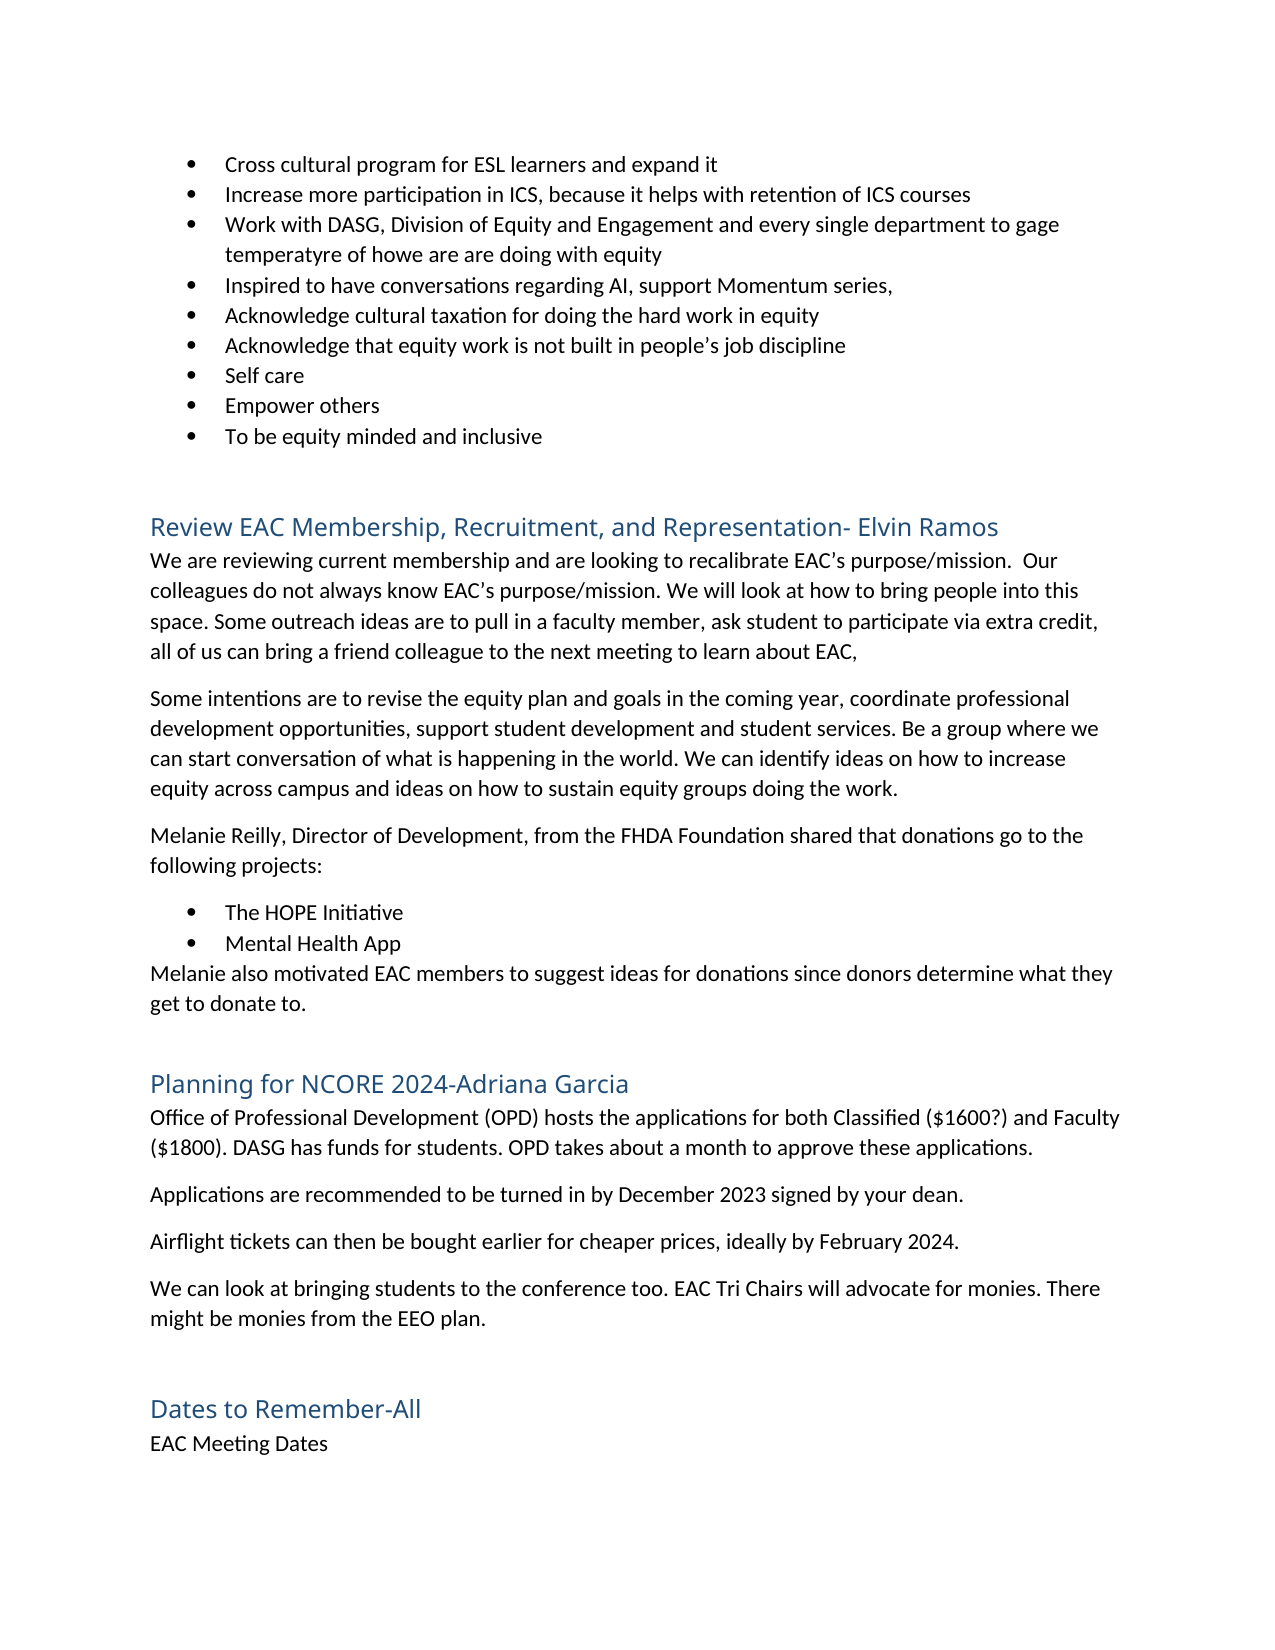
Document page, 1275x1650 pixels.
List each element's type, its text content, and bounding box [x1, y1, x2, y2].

text Some intentions are to revise the equity plan and goals in the coming year, coordinate professional development opportunities, support student development and student services. Be a group where we can start conversation of what is happening in the world. We can identify ideas on how to increase equity across campus and ideas on how to sustain equity groups doing the work. [150, 684, 1125, 803]
list Melanie also motivated EAC members to suggest ideas for donations since donors determine what they get to donate to. [150, 959, 1125, 1017]
list Cross cultural program for ESL learners and expand it [187, 150, 1125, 178]
list Acknowledge that equity work is not built in people’s job discipline [187, 331, 1125, 359]
list Self care [187, 361, 1125, 389]
text We can look at bringing students to the conference too. EAC Tri Chairs will advocate for monies. There might be monies from the EEO plan. [150, 1274, 1125, 1332]
subtitle Review EAC Membership, Recruitment, and Representation- Elvin Ramos [150, 510, 1125, 544]
list Increase more participation in ICS, because it helps with retention of ICS courses [187, 180, 1125, 208]
text Airflight tickets can then be bought earlier for cheaper prices, ideally by February 2024. [150, 1227, 1125, 1255]
text Melanie Reilly, Director of Development, from the FHDA Foundation shared that donations go to the following projects: [150, 821, 1125, 880]
list Empower others [187, 392, 1125, 420]
list The HOPE Initiative [187, 898, 1125, 927]
text Applications are recommended to be turned in by December 2023 signed by your dean. [150, 1180, 1125, 1208]
subtitle Dates to Remember-All [150, 1392, 1125, 1426]
list Acknowledge cultural taxation for doing the hard work in equity [187, 301, 1125, 329]
subtitle Planning for NCORE 2024-Adriana Garcia [150, 1066, 1125, 1100]
text Office of Professional Development (OPD) hosts the applications for both Classified ($1600?) and Faculty ($1800). DASG has funds for students. OPD takes about a month to approve these applications. [150, 1103, 1125, 1161]
text EAC Meeting Dates [150, 1429, 1125, 1457]
list To be equity minded and inclusive [187, 422, 1125, 450]
list Work with DASG, Division of Equity and Engagement and every single department to gage temperatyre of howe are are doing with equity [187, 210, 1125, 269]
list Inspired to have conversations regarding AI, support Momentum series, [187, 271, 1125, 299]
list Mental Health App [187, 929, 1125, 957]
text We are reviewing current membership and are looking to recalibrate EAC’s purpose/mission. Our colleagues do not always know EAC’s purpose/mission. We will look at how to bring people into this space. Some outreach ideas are to pull in a faculty member, ask student to participate via extra credit, all of us can bring a friend colleague to the next meeting to learn about EAC, [150, 546, 1125, 665]
